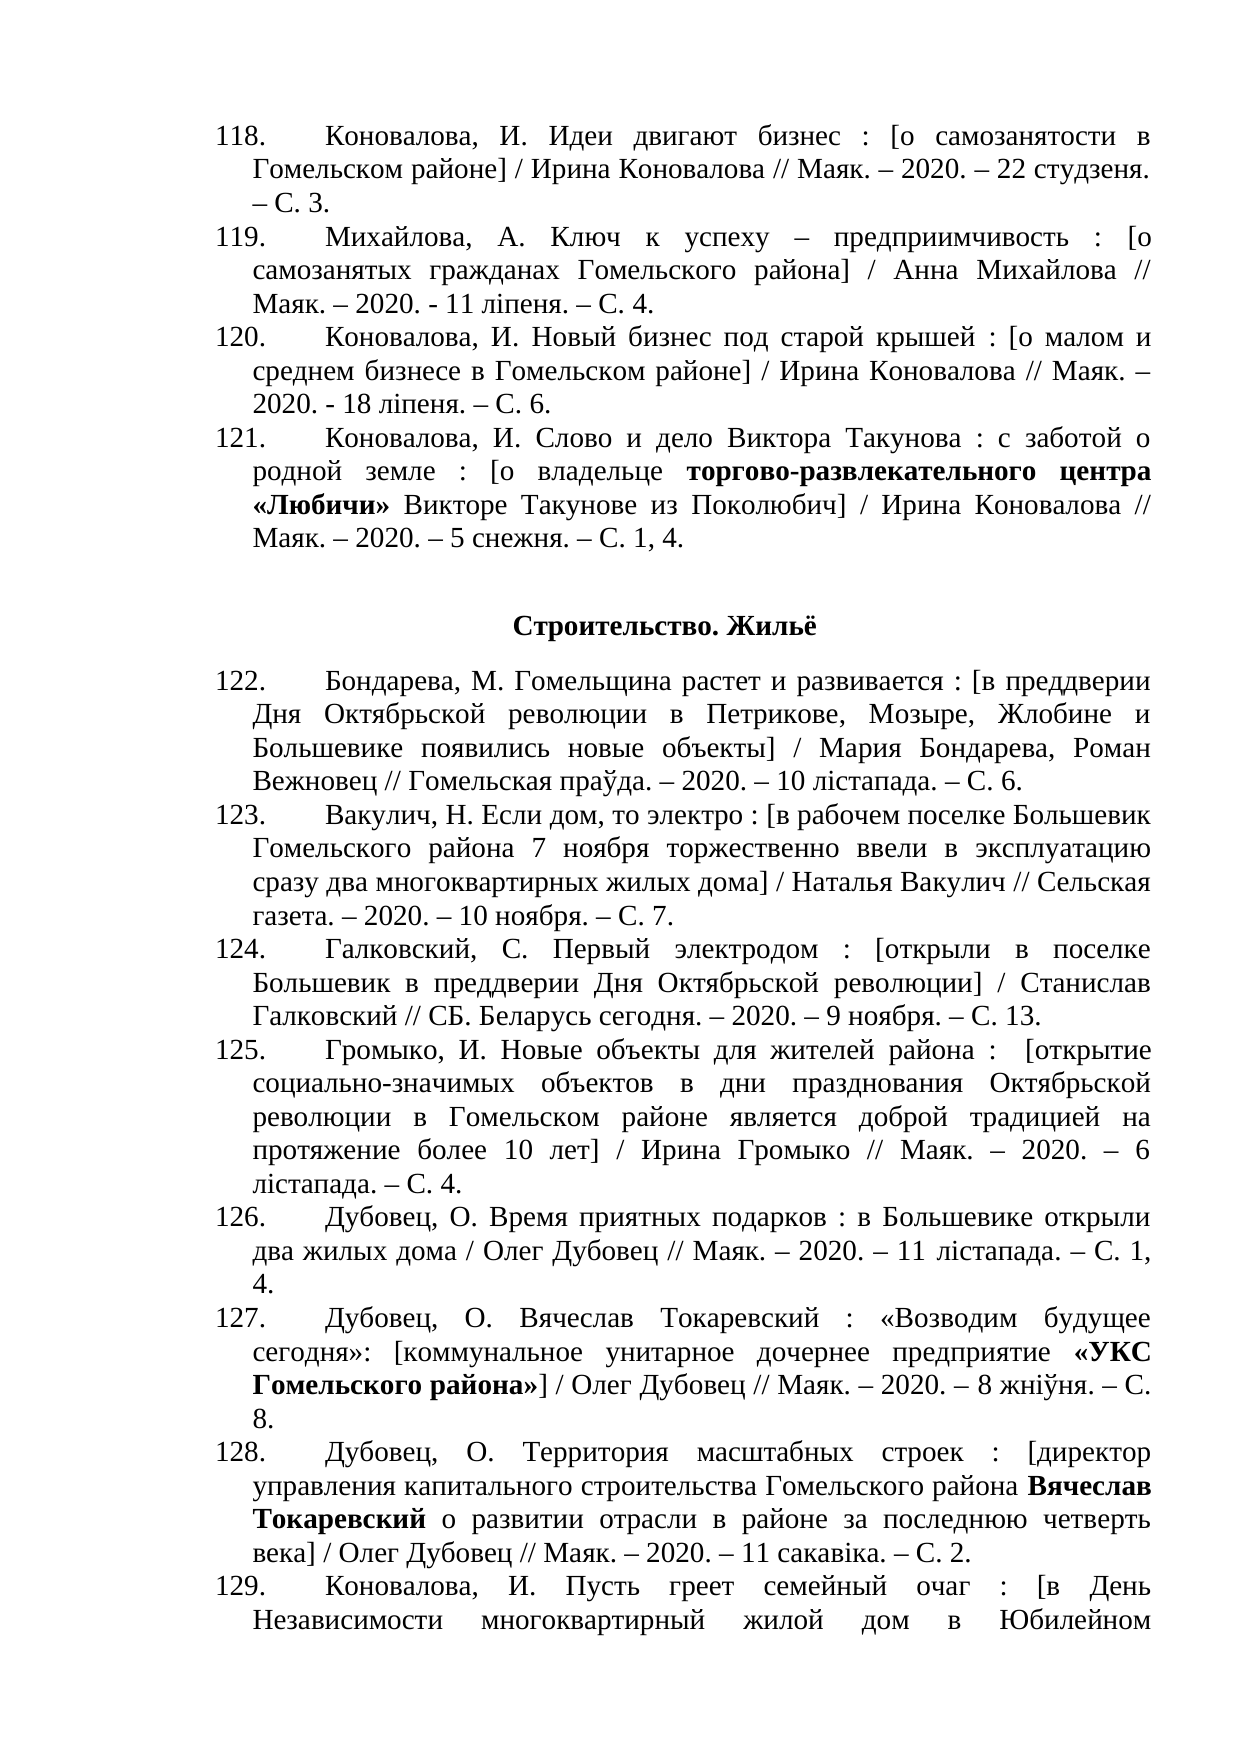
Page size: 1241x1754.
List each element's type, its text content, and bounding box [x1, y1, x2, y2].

text Строительство. Жильё [177, 608, 1152, 642]
list Галковский, С. Первый электродом : [открыли в поселке Большевик в преддверии Дня Октябрьской революции] / Станислав Галковский // СБ. Беларусь сегодня. – 2020. – 9 ноября. – С. 13. [215, 931, 1152, 1032]
list Дубовец, О. Территория масштабных строек : [директор управления капитального строительства Гомельского района Вячеслав Токаревский о развитии отрасли в районе за последнюю четверть века] / Олег Дубовец // Маяк. – 2020. – 11 сакавіка. – С. 2. [215, 1434, 1152, 1568]
list Дубовец, О. Вячеслав Токаревский : «Возводим будущее сегодня»: [коммунальное унитарное дочернее предприятие «УКС Гомельского района»] / Олег Дубовец // Маяк. – 2020. – 8 жніўня. – С. 8. [215, 1300, 1152, 1434]
list Вакулич, Н. Если дом, то электро : [в рабочем поселке Большевик Гомельского района 7 ноября торжественно ввели в эксплуатацию сразу два многоквартирных жилых дома] / Наталья Вакулич // Сельская газета. – 2020. – 10 ноября. – С. 7. [215, 797, 1152, 931]
list Громыко, И. Новые объекты для жителей района : [открытие социально-значимых объектов в дни празднования Октябрьской революции в Гомельском районе является доброй традицией на протяжение более 10 лет] / Ирина Громыко // Маяк. – 2020. – 6 лістапада. – С. 4. [215, 1032, 1152, 1199]
list Михайлова, А. Ключ к успеху – предприимчивость : [о самозанятых гражданах Гомельского района] / Анна Михайлова // Маяк. – 2020. - 11 ліпеня. – С. 4. [215, 219, 1152, 319]
list Дубовец, О. Время приятных подарков : в Большевике открыли два жилых дома / Олег Дубовец // Маяк. – 2020. – 11 лістапада. – С. 1, 4. [215, 1199, 1152, 1300]
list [215, 1568, 1152, 1636]
list Бондарева, М. Гомельщина растет и развивается : [в преддверии Дня Октябрьской революции в Петрикове, Мозыре, Жлобине и Большевике появились новые объекты] / Мария Бондарева, Роман Вежновец // Гомельская праўда. – 2020. – 10 лістапада. – С. 6. [215, 663, 1152, 797]
list Коновалова, И. Слово и дело Виктора Такунова : с заботой о родной земле : [о владельце торгово-развлекательного центра «Любичи» Викторе Такунове из Поколюбич] / Ирина Коновалова // Маяк. – 2020. – 5 снежня. – С. 1, 4. [215, 420, 1152, 554]
list Коновалова, И. Новый бизнес под старой крышей : [о малом и среднем бизнесе в Гомельском районе] / Ирина Коновалова // Маяк. – 2020. - 18 ліпеня. – С. 6. [215, 319, 1152, 420]
list Коновалова, И. Идеи двигают бизнес : [о самозанятости в Гомельском районе] / Ирина Коновалова // Маяк. – 2020. – 22 студзеня. – С. 3. [215, 118, 1152, 219]
